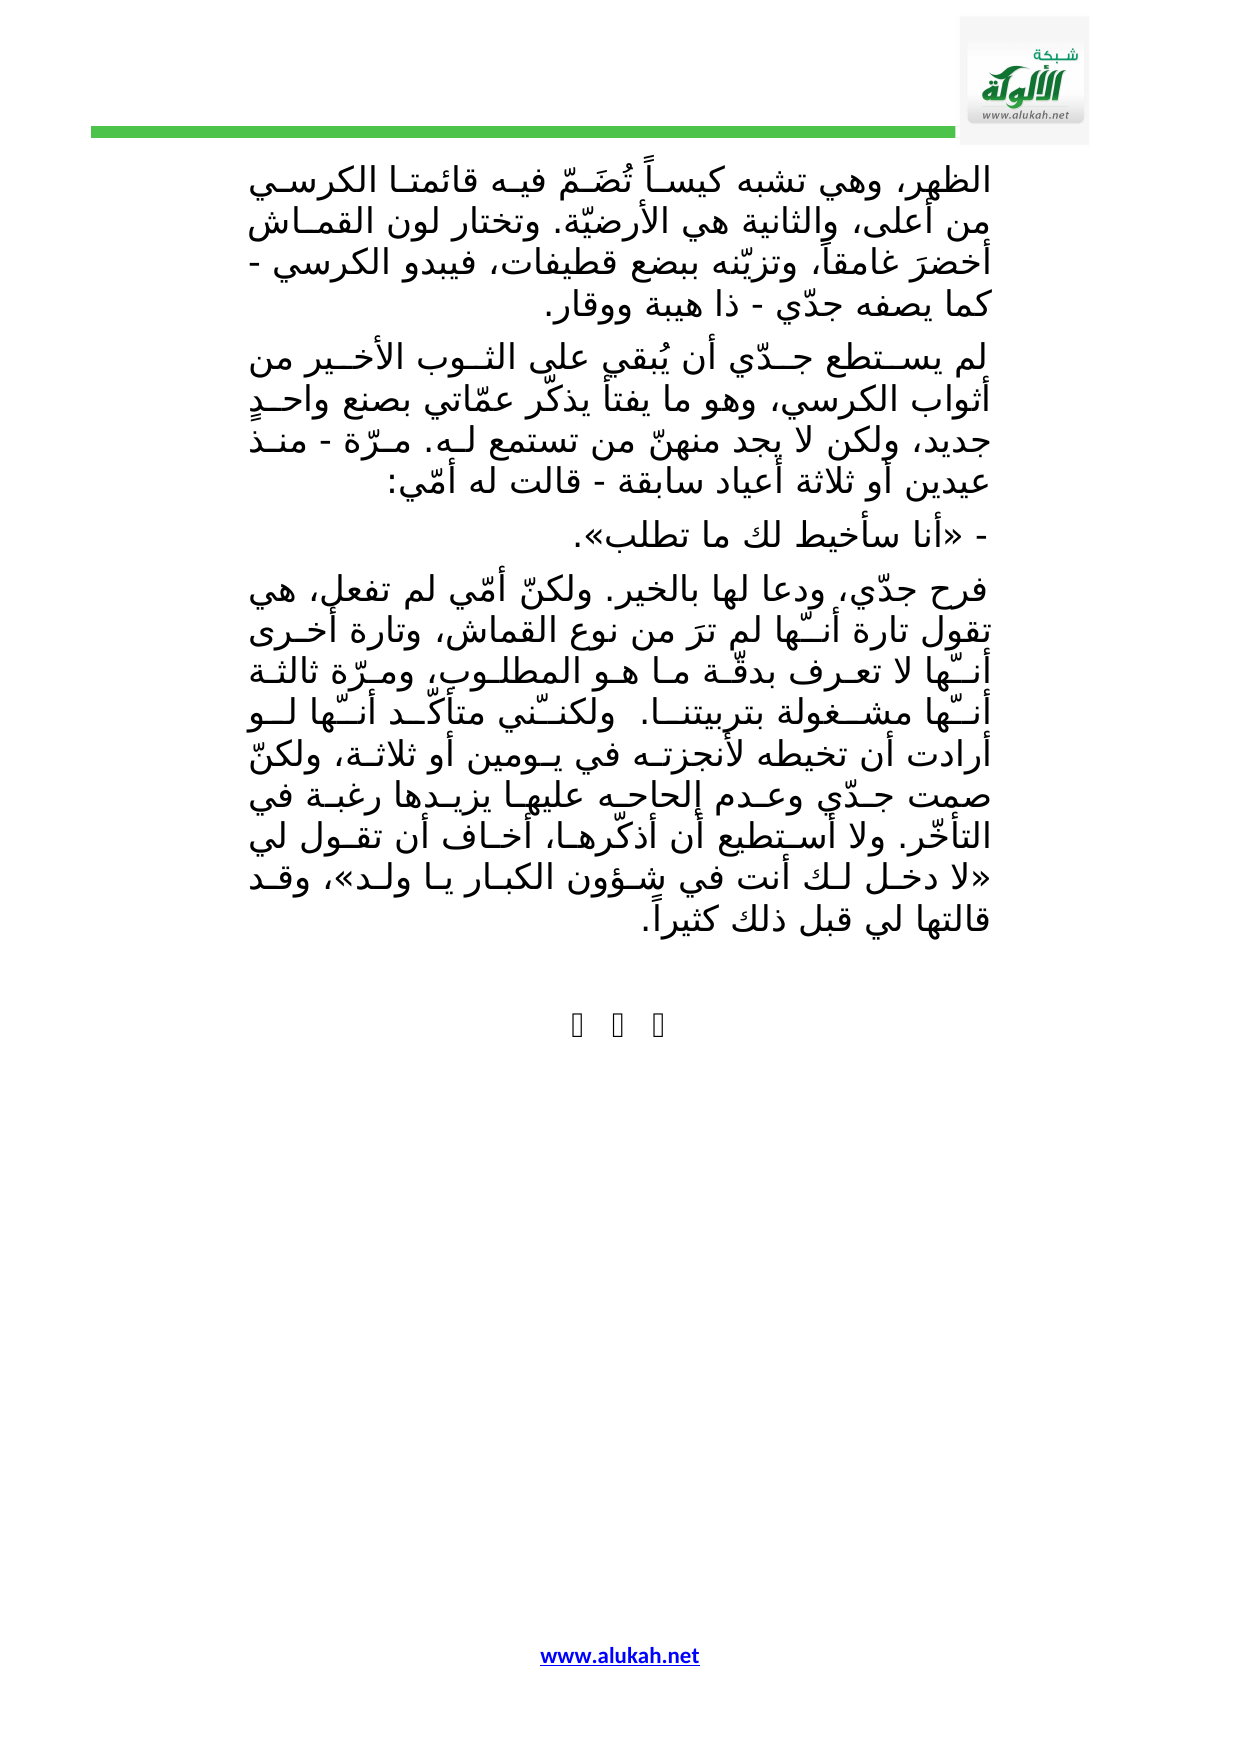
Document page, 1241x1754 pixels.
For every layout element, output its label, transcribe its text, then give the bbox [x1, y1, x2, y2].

text فرح جدّي، ودعا لها بالخير. ولكنّ أمّي لم تفعل، هي تقول تارة أنــّها لم ترَ من نوع القماش، وتارة أخرى أنــّها لا تعرف بدقّة ما هو المطلوب، ومرّة ثالثة أنــّها مشغولة بتربيتنا. ولكنــّني متأكّد أنــّها لو أرادت أن تخيطه لأنجزته في يومين أو ثلاثة، ولكنّ صمت جدّي وعدم إلحاحه عليها يزيدها رغبة في التأخّر. ولا أستطيع أن أذكّرها، أخاف أن تقول لي «لا دخل لك أنت في شؤون الكبار يا ولد»، وقد قالتها لي قبل ذلك كثيراً. [248, 568, 992, 939]
text - «أنا سأخيط لك ما تطلب». [248, 514, 992, 556]
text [248, 159, 992, 324]
text لم يستطع جدّي أن يُبقي على الثوب الأخير من أثواب الكرسي، وهو ما يفتأ يذكّر عمّاتي بصنع واحدٍ جديد، ولكن لا يجد منهنّ من تستمع له. مرّة - منذ عيدين أو ثلاثة أعياد سابقة - قالت له أمّي: [248, 337, 992, 502]
